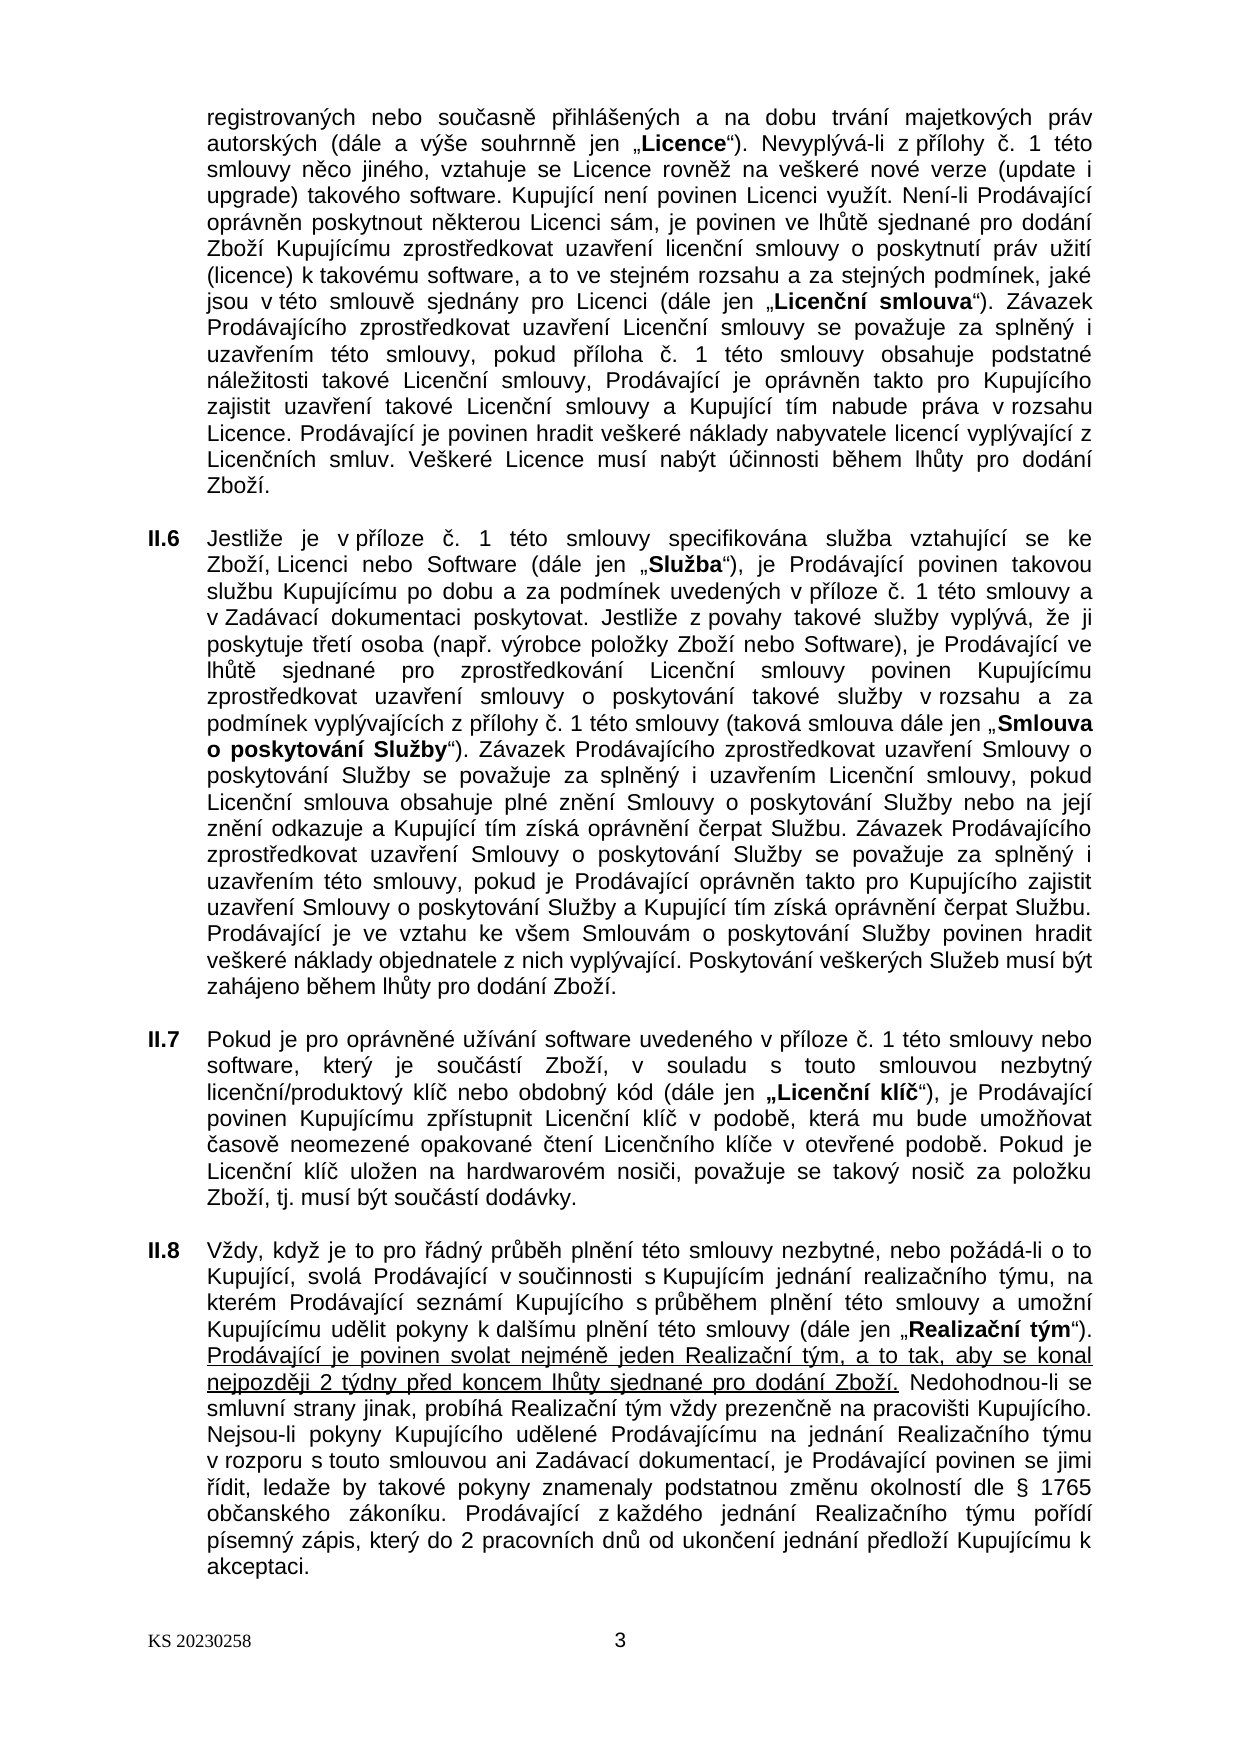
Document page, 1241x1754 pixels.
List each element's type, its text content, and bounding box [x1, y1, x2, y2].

list Pokud je pro oprávněné užívání software uvedeného v příloze č. 1 této smlouvy nebo software, který je součástí Zboží, v souladu s touto smlouvou nezbytný licenční/produktový klíč nebo obdobný kód (dále jen „Licenční klíč“), je Prodávající povinen Kupujícímu zpřístupnit Licenční klíč v podobě, která mu bude umožňovat časově neomezené opakované čtení Licenčního klíče v otevřené podobě. Pokud je Licenční klíč uložen na hardwarovém nosiči, považuje se takový nosič za položku Zboží, tj. musí být součástí dodávky. [148, 1026, 1093, 1210]
list Vždy, když je to pro řádný průběh plnění této smlouvy nezbytné, nebo požádá-li o to Kupující, svolá Prodávající v součinnosti s Kupujícím jednání realizačního týmu, na kterém Prodávající seznámí Kupujícího s průběhem plnění této smlouvy a umožní Kupujícímu udělit pokyny k dalšímu plnění této smlouvy (dále jen „Realizační tým“). Prodávající je povinen svolat nejméně jeden Realizační tým, a to tak, aby se konal nejpozději 2 týdny před koncem lhůty sjednané pro dodání Zboží. Nedohodnou-li se smluvní strany jinak, probíhá Realizační tým vždy prezenčně na pracovišti Kupujícího. Nejsou-li pokyny Kupujícího udělené Prodávajícímu na jednání Realizačního týmu v rozporu s touto smlouvou ani Zadávací dokumentací, je Prodávající povinen se jimi řídit, ledaže by takové pokyny znamenaly podstatnou změnu okolností dle § 1765 občanského zákoníku. Prodávající z každého jednání Realizačního týmu pořídí písemný zápis, který do 2 pracovních dnů od ukončení jednání předloží Kupujícímu k akceptaci. [148, 1237, 1093, 1579]
list Jestliže je v příloze č. 1 této smlouvy specifikována služba vztahující se ke Zboží, Licenci nebo Software (dále jen „Služba“), je Prodávající povinen takovou službu Kupujícímu po dobu a za podmínek uvedených v příloze č. 1 této smlouvy a v Zadávací dokumentaci poskytovat. Jestliže z povahy takové služby vyplývá, že ji poskytuje třetí osoba (např. výrobce položky Zboží nebo Software), je Prodávající ve lhůtě sjednané pro zprostředkování Licenční smlouvy povinen Kupujícímu zprostředkovat uzavření smlouvy o poskytování takové služby v rozsahu a za podmínek vyplývajících z přílohy č. 1 této smlouvy (taková smlouva dále jen „Smlouva o poskytování Služby“). Závazek Prodávajícího zprostředkovat uzavření Smlouvy o poskytování Služby se považuje za splněný i uzavřením Licenční smlouvy, pokud Licenční smlouva obsahuje plné znění Smlouvy o poskytování Služby nebo na její znění odkazuje a Kupující tím získá oprávnění čerpat Službu. Závazek Prodávajícího zprostředkovat uzavření Smlouvy o poskytování Služby se považuje za splněný i uzavřením této smlouvy, pokud je Prodávající oprávněn takto pro Kupujícího zajistit uzavření Smlouvy o poskytování Služby a Kupující tím získá oprávnění čerpat Službu. Prodávající je ve vztahu ke všem Smlouvám o poskytování Služby povinen hradit veškeré náklady objednatele z nich vyplývající. Poskytování veškerých Služeb musí být zahájeno během lhůty pro dodání Zboží. [148, 525, 1093, 999]
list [148, 103, 1093, 499]
